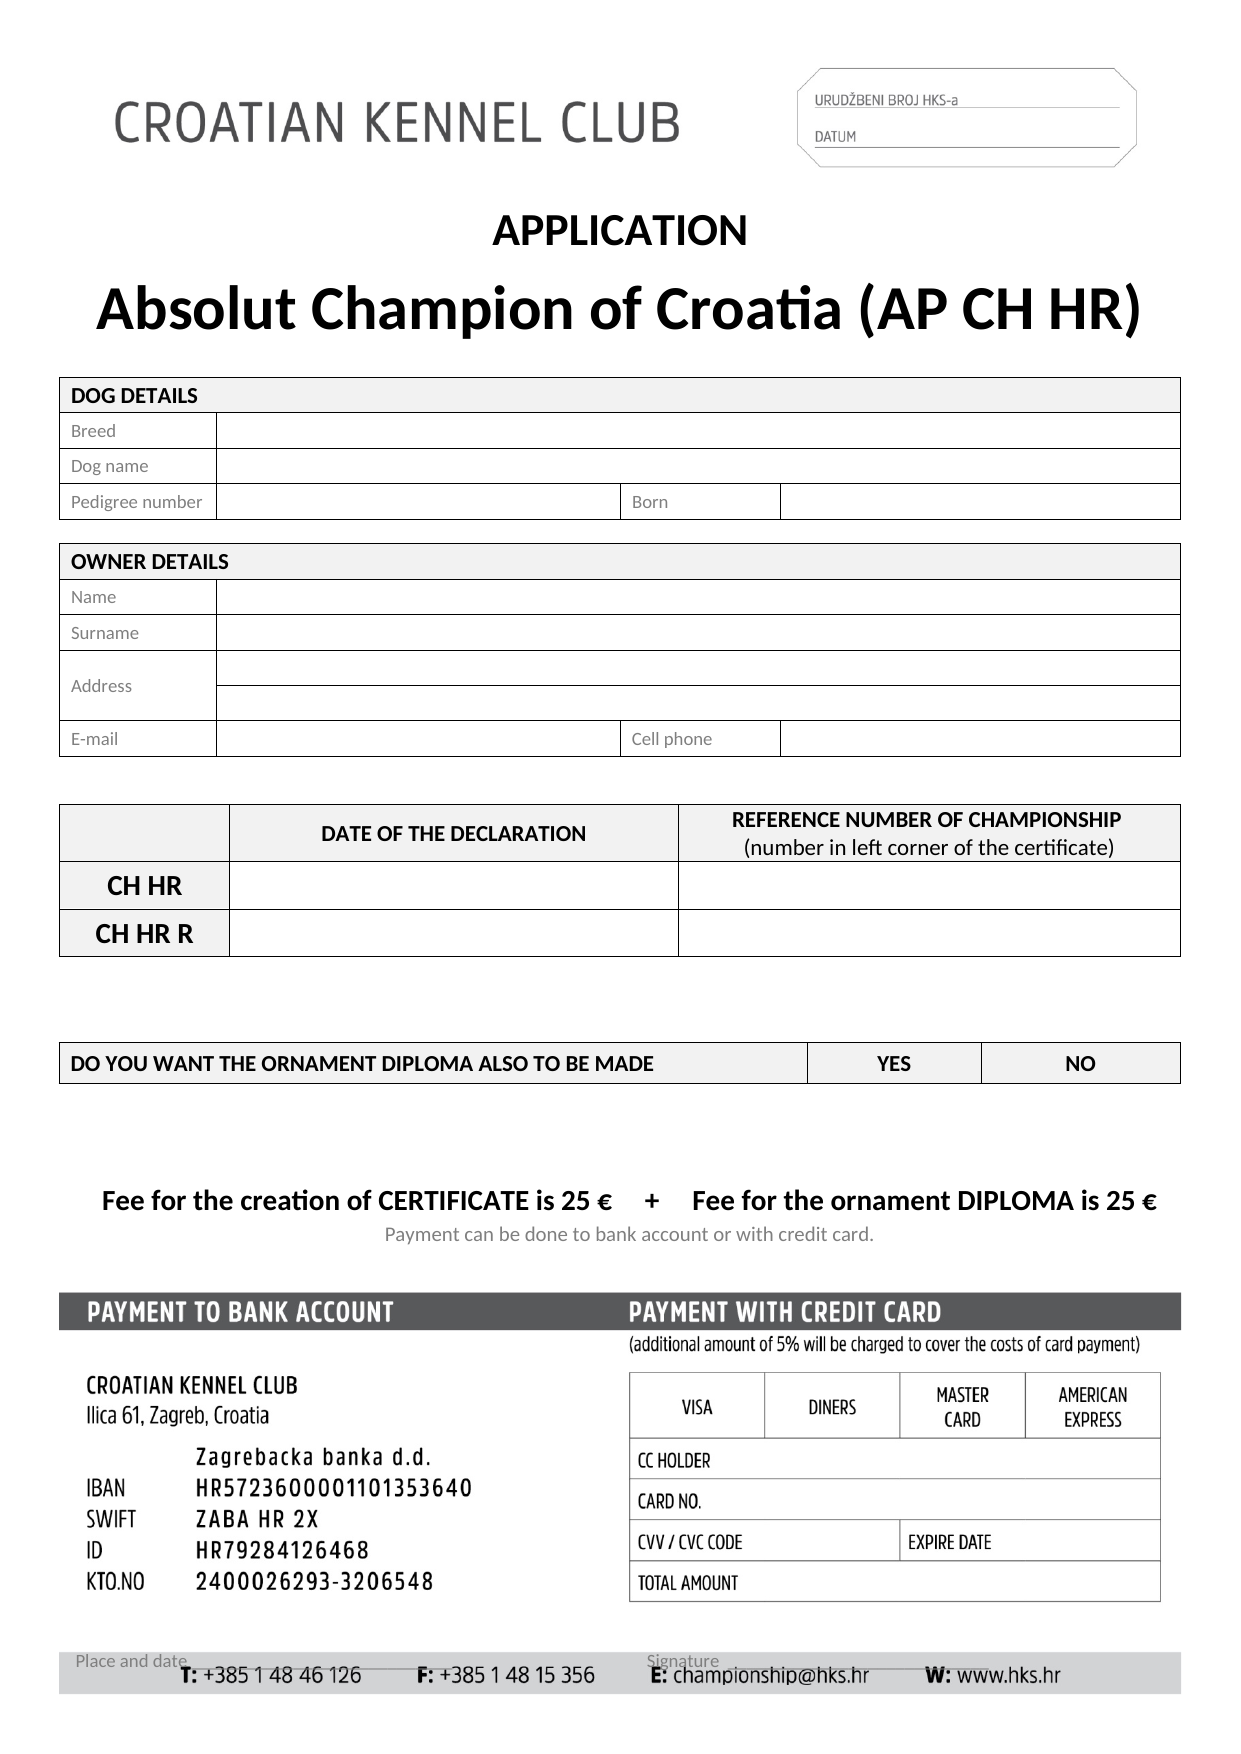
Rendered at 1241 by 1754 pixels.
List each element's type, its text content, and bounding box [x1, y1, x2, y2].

table_cell [217, 615, 1180, 649]
table_cell Name [60, 580, 216, 614]
table_header NO [982, 1043, 1180, 1083]
table_cell [217, 721, 620, 756]
table_cell CH HR R [60, 910, 229, 956]
table_cell [230, 910, 678, 956]
text APPLICATION Absolut Champion of Croatia (AP CH HR) [59, 201, 1181, 345]
table_cell Breed [60, 413, 216, 448]
table_cell Cell phone [621, 721, 780, 756]
table_header [60, 805, 229, 861]
table_cell [679, 862, 1180, 908]
table_cell [217, 484, 620, 518]
table_cell CH HR [60, 862, 229, 908]
table_cell Dog name [60, 449, 216, 483]
table_cell [781, 721, 1180, 756]
table_header DATE OF THE DECLARATION [230, 805, 678, 861]
table_cell [781, 484, 1180, 518]
table_cell [217, 651, 1180, 685]
table_cell [217, 413, 1180, 448]
table_header DOG DETAILS [60, 378, 1180, 412]
picture [59, 59, 1182, 173]
table_header REFERENCE NUMBER OF CHAMPIONSHIP (number in left corner of the certificate) [679, 805, 1180, 861]
table_cell Pedigree number [60, 484, 216, 518]
table_cell [217, 449, 1180, 483]
table_cell [679, 910, 1180, 956]
table_cell [217, 686, 1180, 720]
table_cell [230, 862, 678, 908]
table_cell Born [621, 484, 780, 518]
picture [59, 1284, 1182, 1613]
picture [59, 1651, 1182, 1695]
table_cell E-mail [60, 721, 216, 756]
table_header YES [808, 1043, 981, 1083]
table_header OWNER DETAILS [60, 544, 1180, 579]
table_cell [217, 580, 1180, 614]
table_cell Surname [60, 615, 216, 649]
table_header DO YOU WANT THE ORNAMENT DIPLOMA ALSO TO BE MADE [60, 1043, 807, 1083]
table_cell Address [60, 651, 216, 720]
